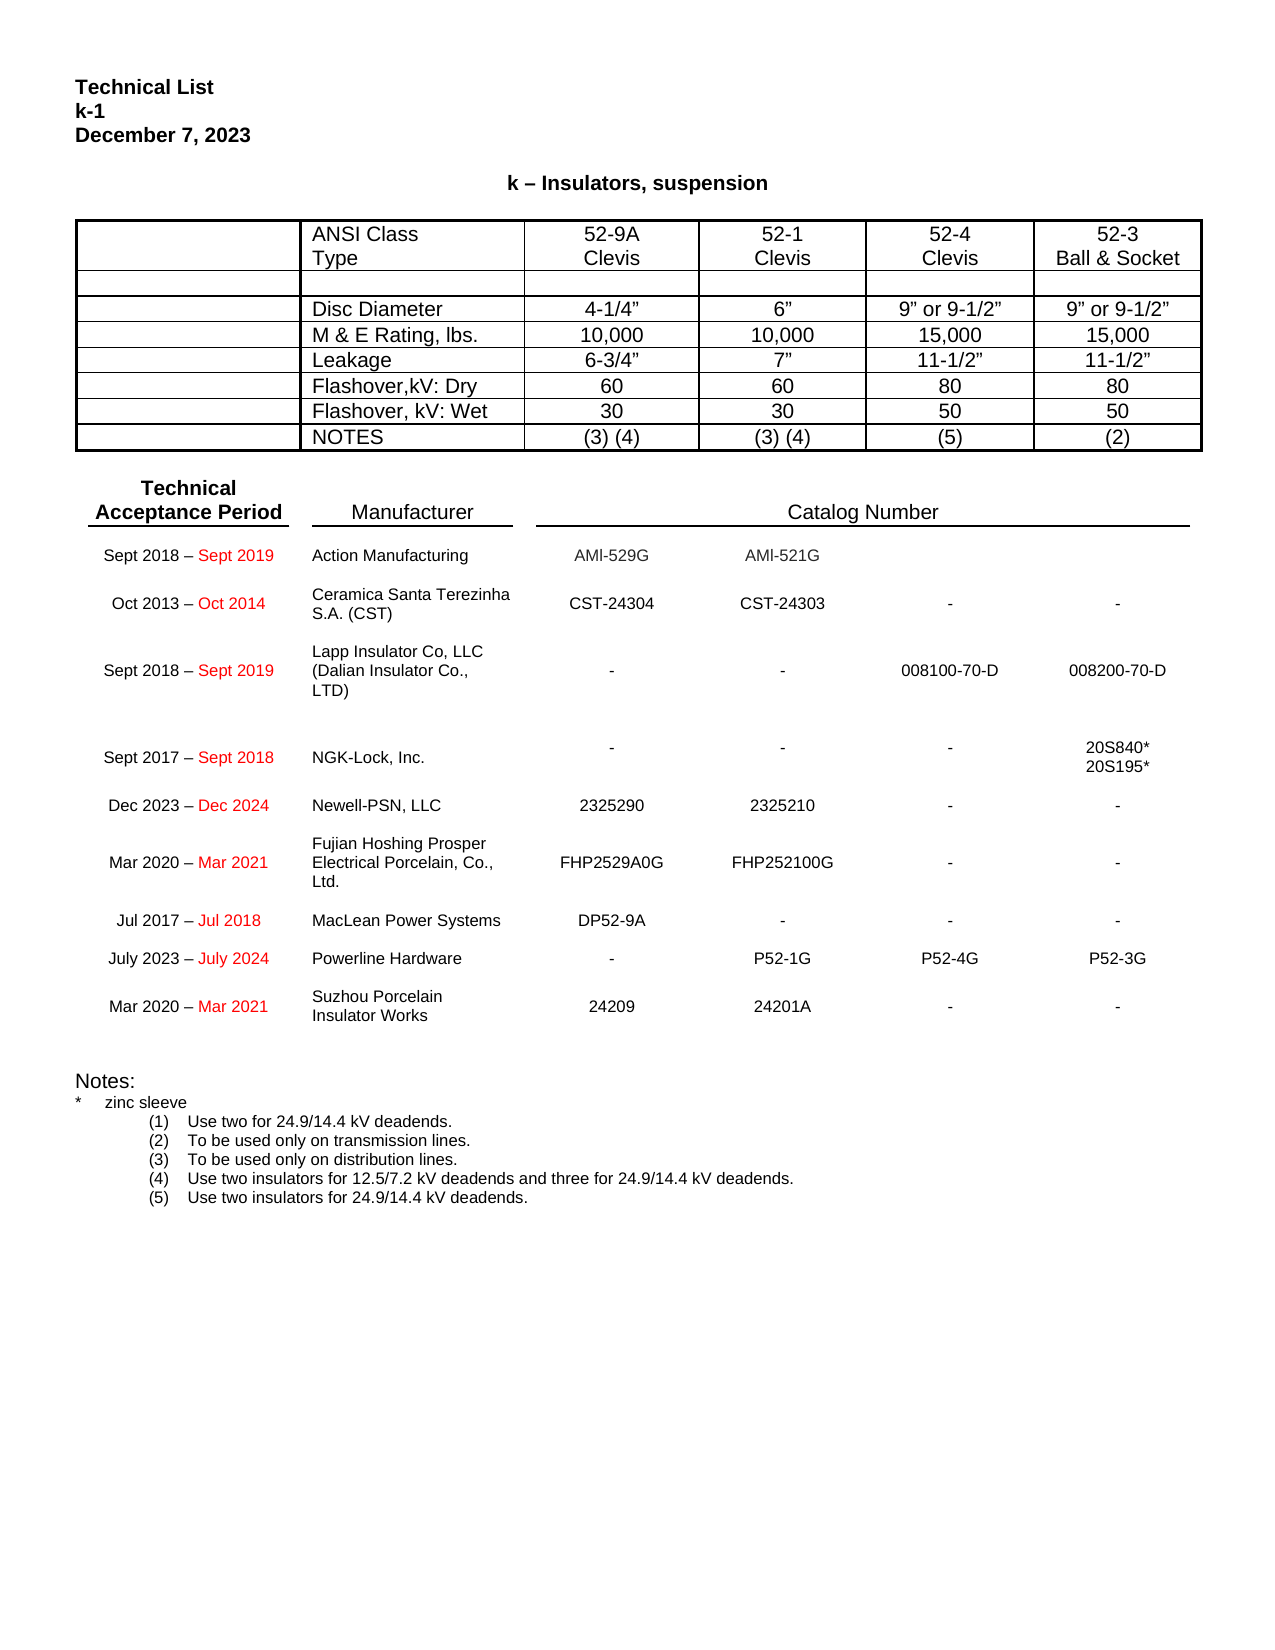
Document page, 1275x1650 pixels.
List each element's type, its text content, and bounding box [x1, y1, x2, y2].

text Notes: [75, 1068, 1200, 1092]
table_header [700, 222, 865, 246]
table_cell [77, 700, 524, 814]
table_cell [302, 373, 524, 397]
list Use two for 24.9/14.4 kV deadends. [148, 1112, 1200, 1131]
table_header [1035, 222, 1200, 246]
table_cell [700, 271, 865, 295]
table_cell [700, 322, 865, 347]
list To be used only on distribution lines. [148, 1150, 1200, 1169]
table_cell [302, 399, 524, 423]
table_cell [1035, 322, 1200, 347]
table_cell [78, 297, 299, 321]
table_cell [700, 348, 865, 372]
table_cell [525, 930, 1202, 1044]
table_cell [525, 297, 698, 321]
list To be used only on transmission lines. [148, 1131, 1200, 1150]
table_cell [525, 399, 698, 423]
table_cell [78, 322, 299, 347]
text k – Insulators, suspension [75, 171, 1200, 195]
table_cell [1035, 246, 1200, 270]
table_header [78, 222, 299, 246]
list Use two insulators for 12.5/7.2 kV deadends and three for 24.9/14.4 kV deadends. [148, 1169, 1200, 1188]
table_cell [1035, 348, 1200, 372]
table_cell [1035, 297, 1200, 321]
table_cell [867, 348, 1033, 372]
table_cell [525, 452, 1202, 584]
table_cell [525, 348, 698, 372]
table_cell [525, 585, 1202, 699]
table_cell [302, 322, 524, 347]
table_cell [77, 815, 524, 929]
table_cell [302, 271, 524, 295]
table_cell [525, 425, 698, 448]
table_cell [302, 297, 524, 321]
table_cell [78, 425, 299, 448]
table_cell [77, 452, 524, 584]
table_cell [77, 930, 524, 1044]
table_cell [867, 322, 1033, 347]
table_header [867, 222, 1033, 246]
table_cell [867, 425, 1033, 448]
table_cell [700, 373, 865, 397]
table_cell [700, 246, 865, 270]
subtitle Technical List [75, 75, 1200, 99]
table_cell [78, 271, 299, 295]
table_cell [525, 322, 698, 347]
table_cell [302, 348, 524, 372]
subtitle k-1 [75, 99, 1200, 123]
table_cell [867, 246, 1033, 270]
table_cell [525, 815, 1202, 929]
text * zinc sleeve [75, 1092, 1200, 1112]
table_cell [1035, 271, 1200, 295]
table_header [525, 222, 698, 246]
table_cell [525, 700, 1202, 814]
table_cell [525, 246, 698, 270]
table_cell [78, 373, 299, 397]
list Use two insulators for 24.9/14.4 kV deadends. [148, 1188, 1200, 1207]
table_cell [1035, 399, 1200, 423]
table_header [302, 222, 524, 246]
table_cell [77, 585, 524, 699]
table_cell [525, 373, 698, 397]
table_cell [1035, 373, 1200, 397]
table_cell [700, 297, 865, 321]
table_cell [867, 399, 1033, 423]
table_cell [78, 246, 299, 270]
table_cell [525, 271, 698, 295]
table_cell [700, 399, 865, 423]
subtitle December 7, 2023 [75, 123, 1200, 147]
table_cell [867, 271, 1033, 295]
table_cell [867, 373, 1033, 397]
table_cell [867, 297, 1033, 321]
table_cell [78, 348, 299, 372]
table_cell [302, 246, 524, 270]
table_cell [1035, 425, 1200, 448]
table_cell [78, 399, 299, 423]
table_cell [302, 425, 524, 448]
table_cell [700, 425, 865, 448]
